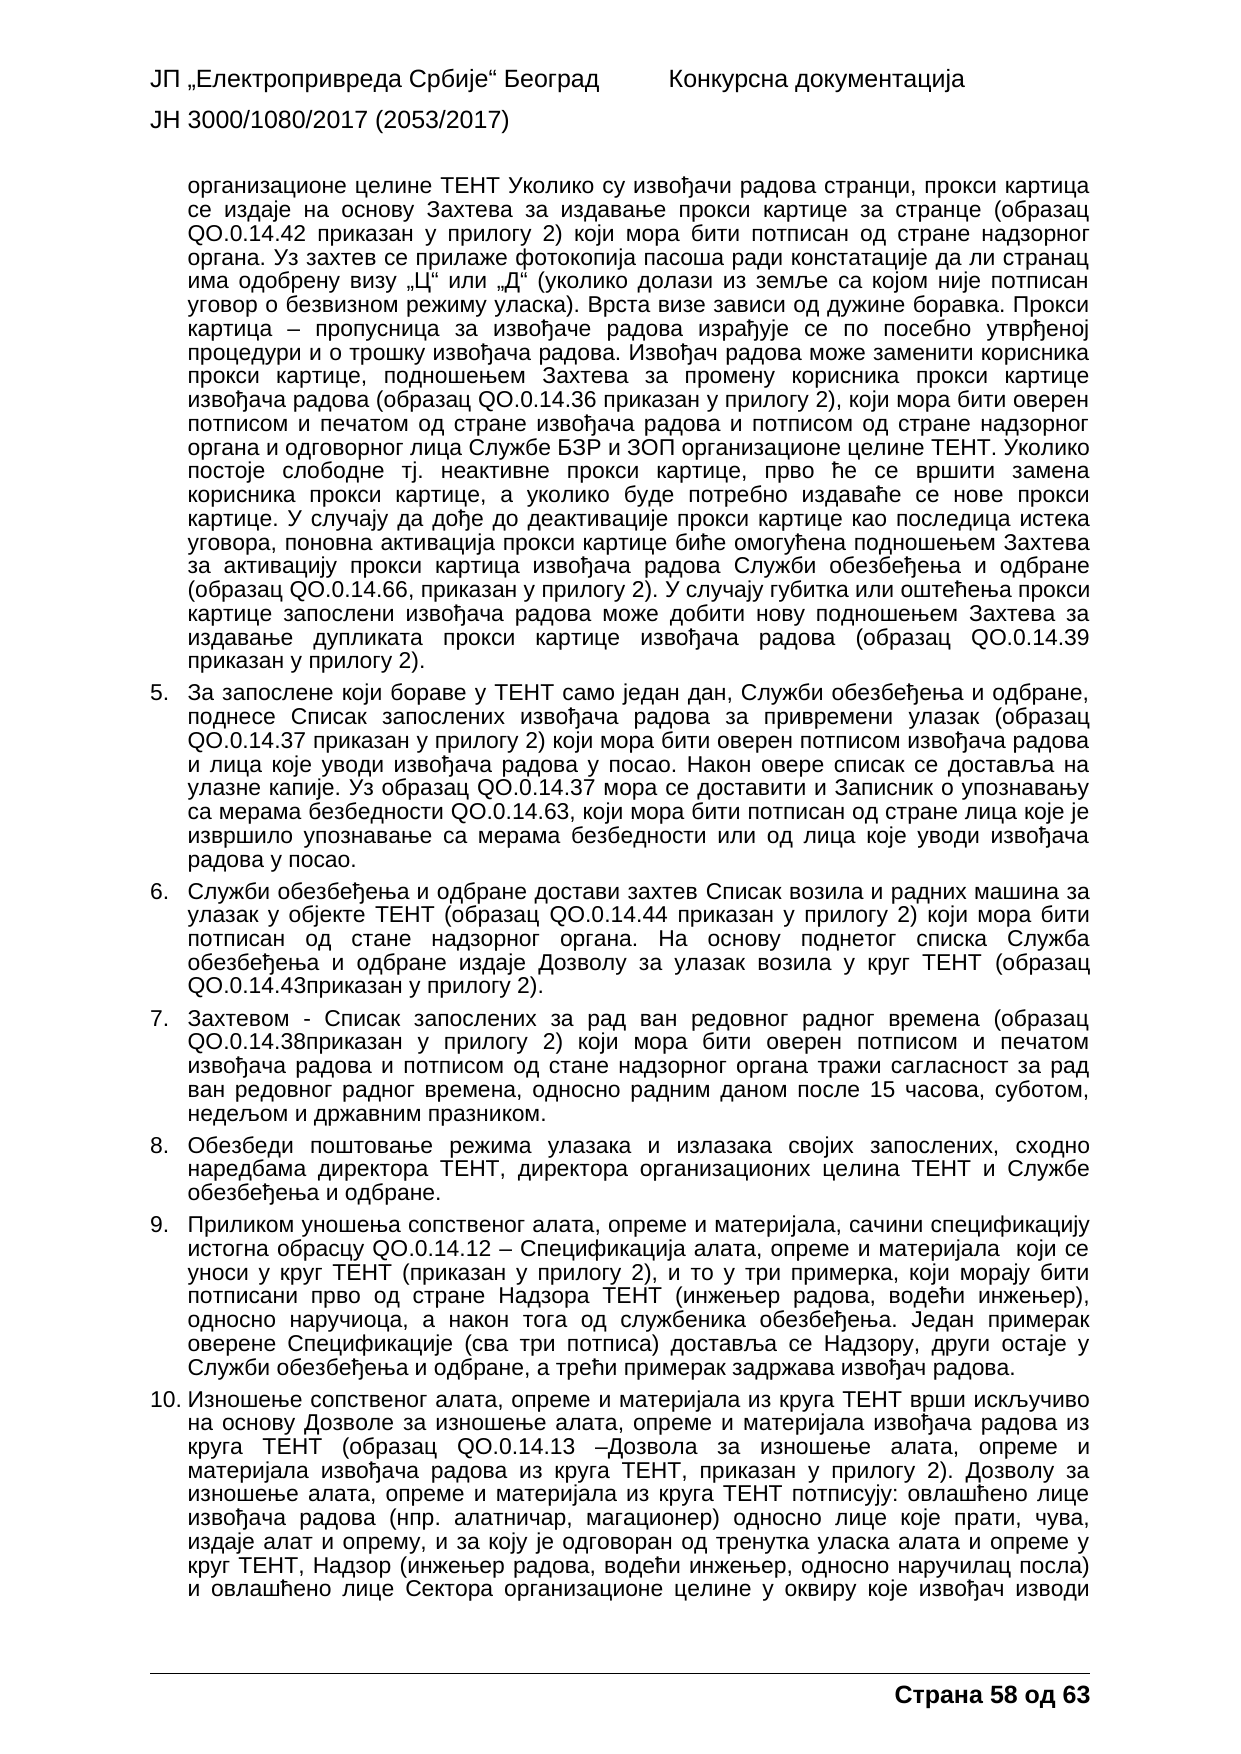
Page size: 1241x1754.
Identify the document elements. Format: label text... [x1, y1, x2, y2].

list Обезбеди поштовање режима улазака и излазака својих запослених, сходно наредбама директора ТЕНТ, директора организационих целина ТЕНТ и Службе обезбеђења и одбране. [150, 1134, 1090, 1205]
list Служби обезбеђења и одбране достави захтев Списак возила и радних машина за улазак у објекте ТЕНТ (образац QO.0.14.44 приказан у прилогу 2) који мора бити потписан од стане надзорног органа. На основу поднетог списка Служба обезбеђења и одбране издаје Дозволу за улазак возила у круг ТЕНТ (образац QO.0.14.43приказан у прилогу 2). [150, 880, 1090, 999]
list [150, 175, 1090, 674]
list Приликом уношења сопственог алата, опреме и материјала, сачини спецификацију истогна обрасцу QO.0.14.12 – Спецификација алата, опреме и материјала који се уноси у круг ТЕНТ (приказан у прилогу 2), и то у три примерка, који морају бити потписани прво од стране Надзора ТЕНТ (инжењер радова, водећи инжењер), односно наручиоца, а након тога од службеника обезбеђења. Један примерак оверене Спецификације (сва три потписа) доставља се Надзору, други остаје у Служби обезбеђења и одбране, а трећи примерак задржава извођач радова. [150, 1214, 1090, 1380]
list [150, 1388, 1090, 1602]
list За запослене који бораве у ТЕНТ само један дан, Служби обезбеђења и одбране, поднесе Списак запослених извођача радова за привремени улазак (образац QO.0.14.37 приказан у прилогу 2) који мора бити оверен потписом извођача радова и лица које уводи извођача радова у посао. Након овере списак се доставља на улазне капије. Уз образац QO.0.14.37 мора се доставити и Записник о упознавању са мерама безбедности QO.0.14.63, који мора бити потписан од стране лица које је извршило упознавање са мерама безбедности или од лица које уводи извођача радова у посао. [150, 682, 1090, 872]
list Захтевом - Списак запослених за рад ван редовног радног времена (образац QO.0.14.38приказан у прилогу 2) који мора бити оверен потписом и печатом извођача радова и потписом од стане надзорног органа тражи сагласност за рад ван редовног радног времена, односно радним даном после 15 часова, суботом, недељом и државним празником. [150, 1007, 1090, 1126]
